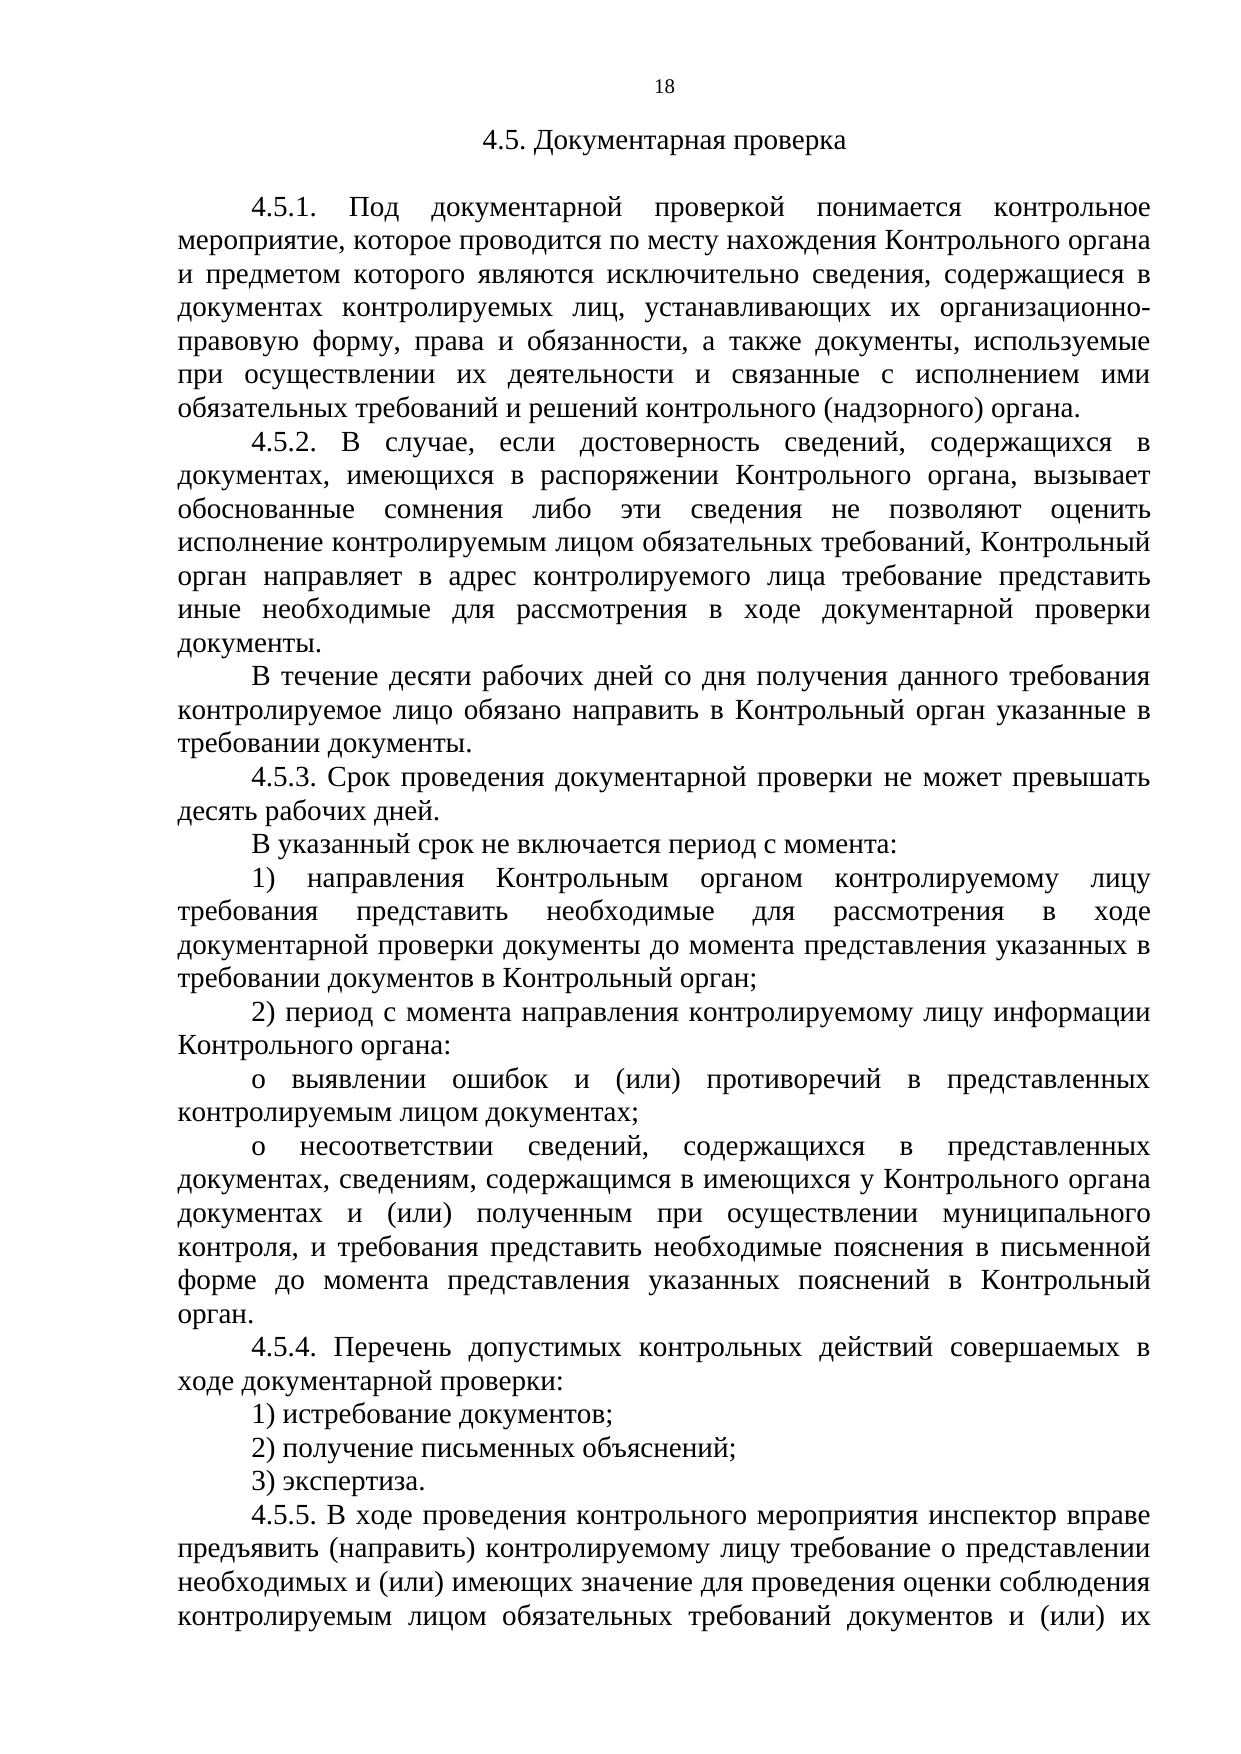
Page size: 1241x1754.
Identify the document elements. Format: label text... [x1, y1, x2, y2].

text В течение десяти рабочих дней со дня получения данного требования контролируемое лицо обязано направить в Контрольный орган указанные в требовании документы. [177, 658, 1152, 759]
text 4.5.2. В случае, если достоверность сведений, содержащихся в документах, имеющихся в распоряжении Контрольного органа, вызывает обоснованные сомнения либо эти сведения не позволяют оценить исполнение контролируемым лицом обязательных требований, Контрольный орган направляет в адрес контролируемого лица требование представить иные необходимые для рассмотрения в ходе документарной проверки документы. [177, 424, 1152, 658]
list 2) период с момента направления контролируемому лицу информации Контрольного органа: [177, 994, 1152, 1061]
list 1) направления Контрольным органом контролируемому лицу требования представить необходимые для рассмотрения в ходе документарной проверки документы до момента представления указанных в требовании документов в Контрольный орган; [177, 860, 1152, 994]
list о несоответствии сведений, содержащихся в представленных документах, сведениям, содержащимся в имеющихся у Контрольного органа документах и (или) полученным при осуществлении муниципального контроля, и требования представить необходимые пояснения в письменной форме до момента представления указанных пояснений в Контрольный орган. [177, 1128, 1152, 1329]
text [177, 1497, 1152, 1631]
text 3) экспертиза. [177, 1463, 1152, 1497]
text 4.5. Документарная проверка [177, 122, 1152, 155]
list 4.5.3. Срок проведения документарной проверки не может превышать десять рабочих дней. [177, 759, 1152, 826]
list В указанный срок не включается период с момента: [177, 826, 1152, 860]
list 4.5.1. Под документарной проверкой понимается контрольное мероприятие, которое проводится по месту нахождения Контрольного органа и предметом которого являются исключительно сведения, содержащиеся в документах контролируемых лиц, устанавливающих их организационно-правовую форму, права и обязанности, а также документы, используемые при осуществлении их деятельности и связанные с исполнением ими обязательных требований и решений контрольного (надзорного) органа. [177, 189, 1152, 424]
list 4.5.4. Перечень допустимых контрольных действий совершаемых в ходе документарной проверки: [177, 1329, 1152, 1396]
list о выявлении ошибок и (или) противоречий в представленных контролируемым лицом документах; [177, 1061, 1152, 1128]
text 2) получение письменных объяснений; [177, 1430, 1152, 1463]
text 1) истребование документов; [177, 1396, 1152, 1430]
